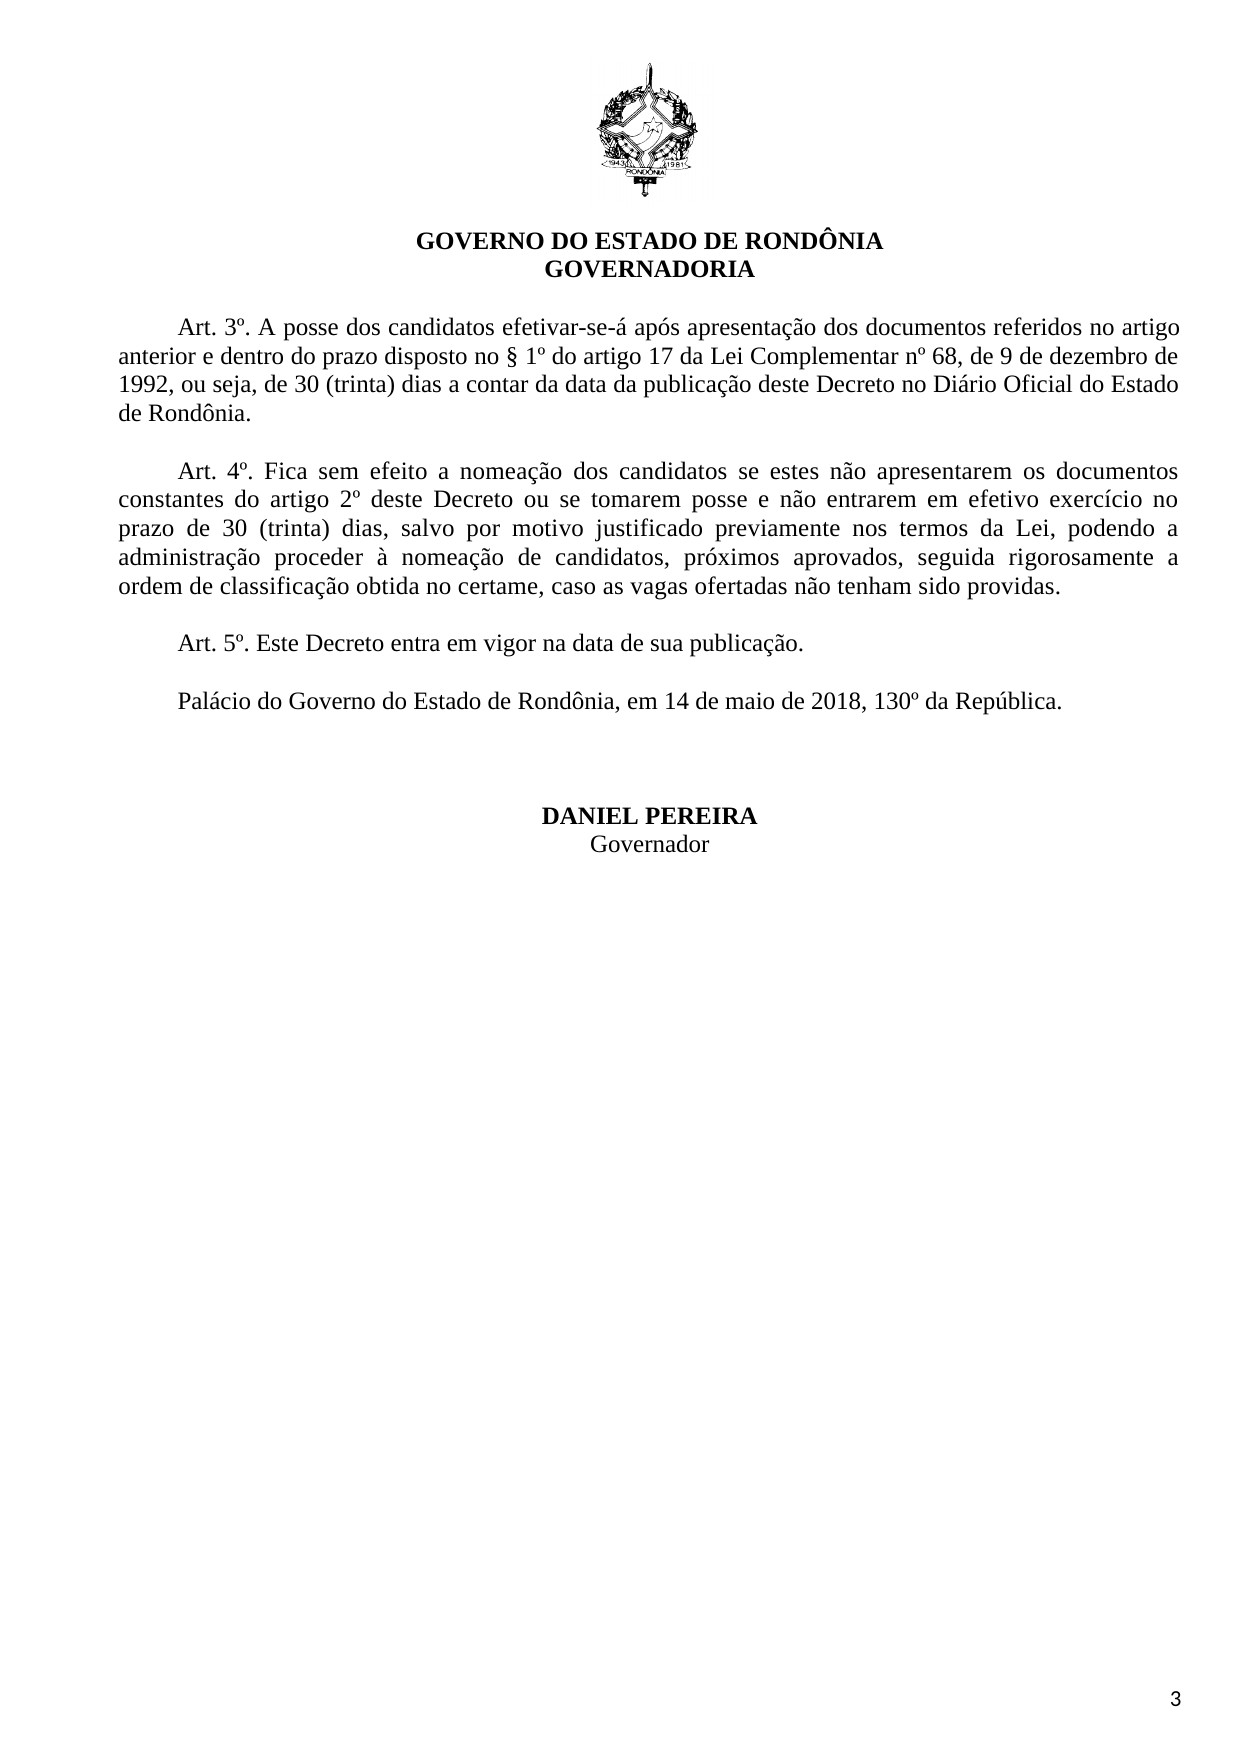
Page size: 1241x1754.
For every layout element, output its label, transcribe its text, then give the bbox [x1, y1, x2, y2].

text Palácio do Governo do Estado de Rondônia, em 14 de maio de 2018, 130º da República. [118, 686, 1181, 714]
text DANIEL PEREIRA [118, 801, 1181, 829]
text Governador [118, 829, 1181, 858]
text Art. 5º. Este Decreto entra em vigor na data de sua publicação. [118, 628, 1181, 657]
text Art. 4º. Fica sem efeito a nomeação dos candidatos se estes não apresentarem os documentos constantes do artigo 2º deste Decreto ou se tomarem posse e não entrarem em efetivo exercício no prazo de 30 (trinta) dias, salvo por motivo justificado previamente nos termos da Lei, podendo a administração proceder à nomeação de candidatos, próximos aprovados, seguida rigorosamente a ordem de classificação obtida no certame, caso as vagas ofertadas não tenham sido providas. [118, 456, 1181, 599]
text Art. 3º. A posse dos candidatos efetivar-se-á após apresentação dos documentos referidos no artigo anterior e dentro do prazo disposto no § 1º do artigo 17 da Lei Complementar nº 68, de 9 de dezembro de 1992, ou seja, de 30 (trinta) dias a contar da data da publicação deste Decreto no Diário Oficial do Estado de Rondônia. [118, 312, 1181, 427]
